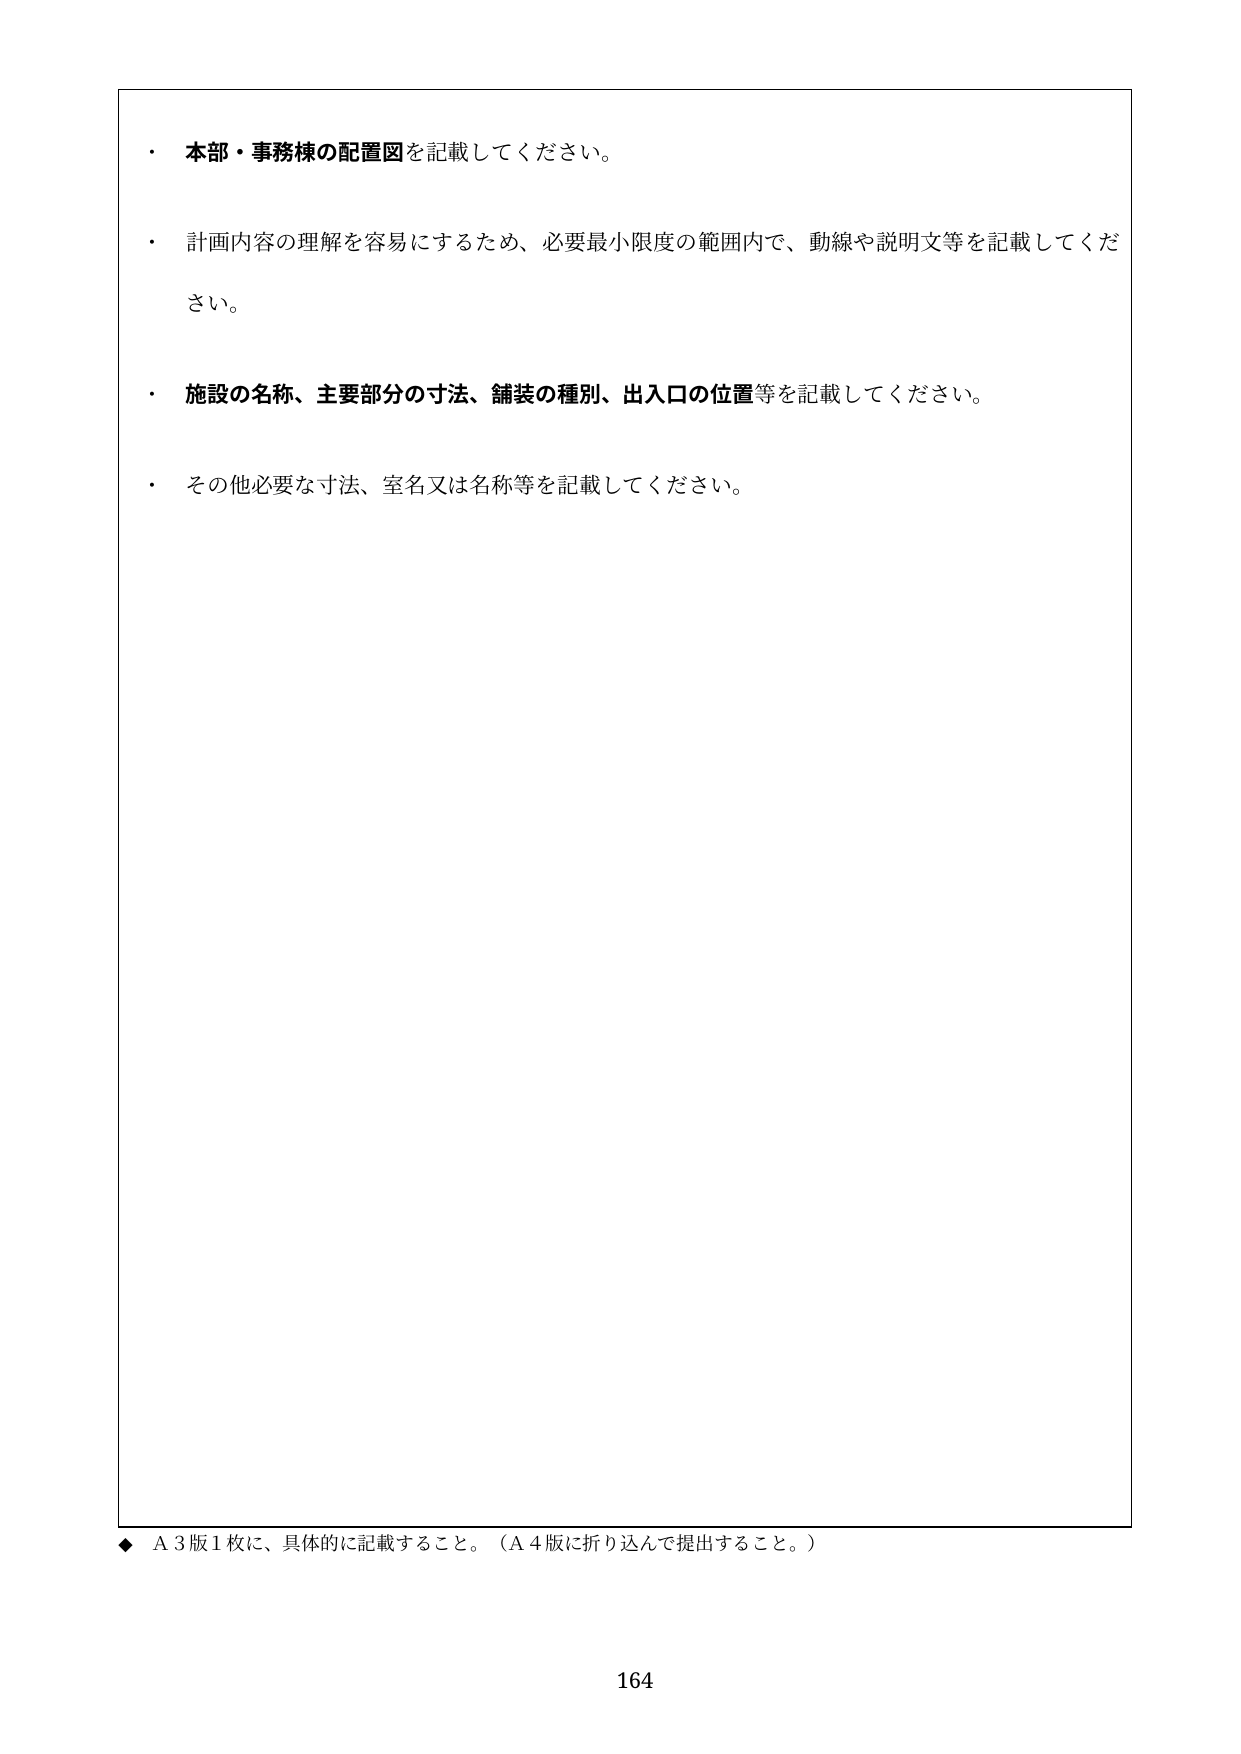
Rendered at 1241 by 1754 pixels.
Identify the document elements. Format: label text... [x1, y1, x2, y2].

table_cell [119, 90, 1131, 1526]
text ◆ Ａ３版１枚に、具体的に記載すること。（Ａ４版に折り込んで提出すること。） [118, 1527, 1152, 1558]
